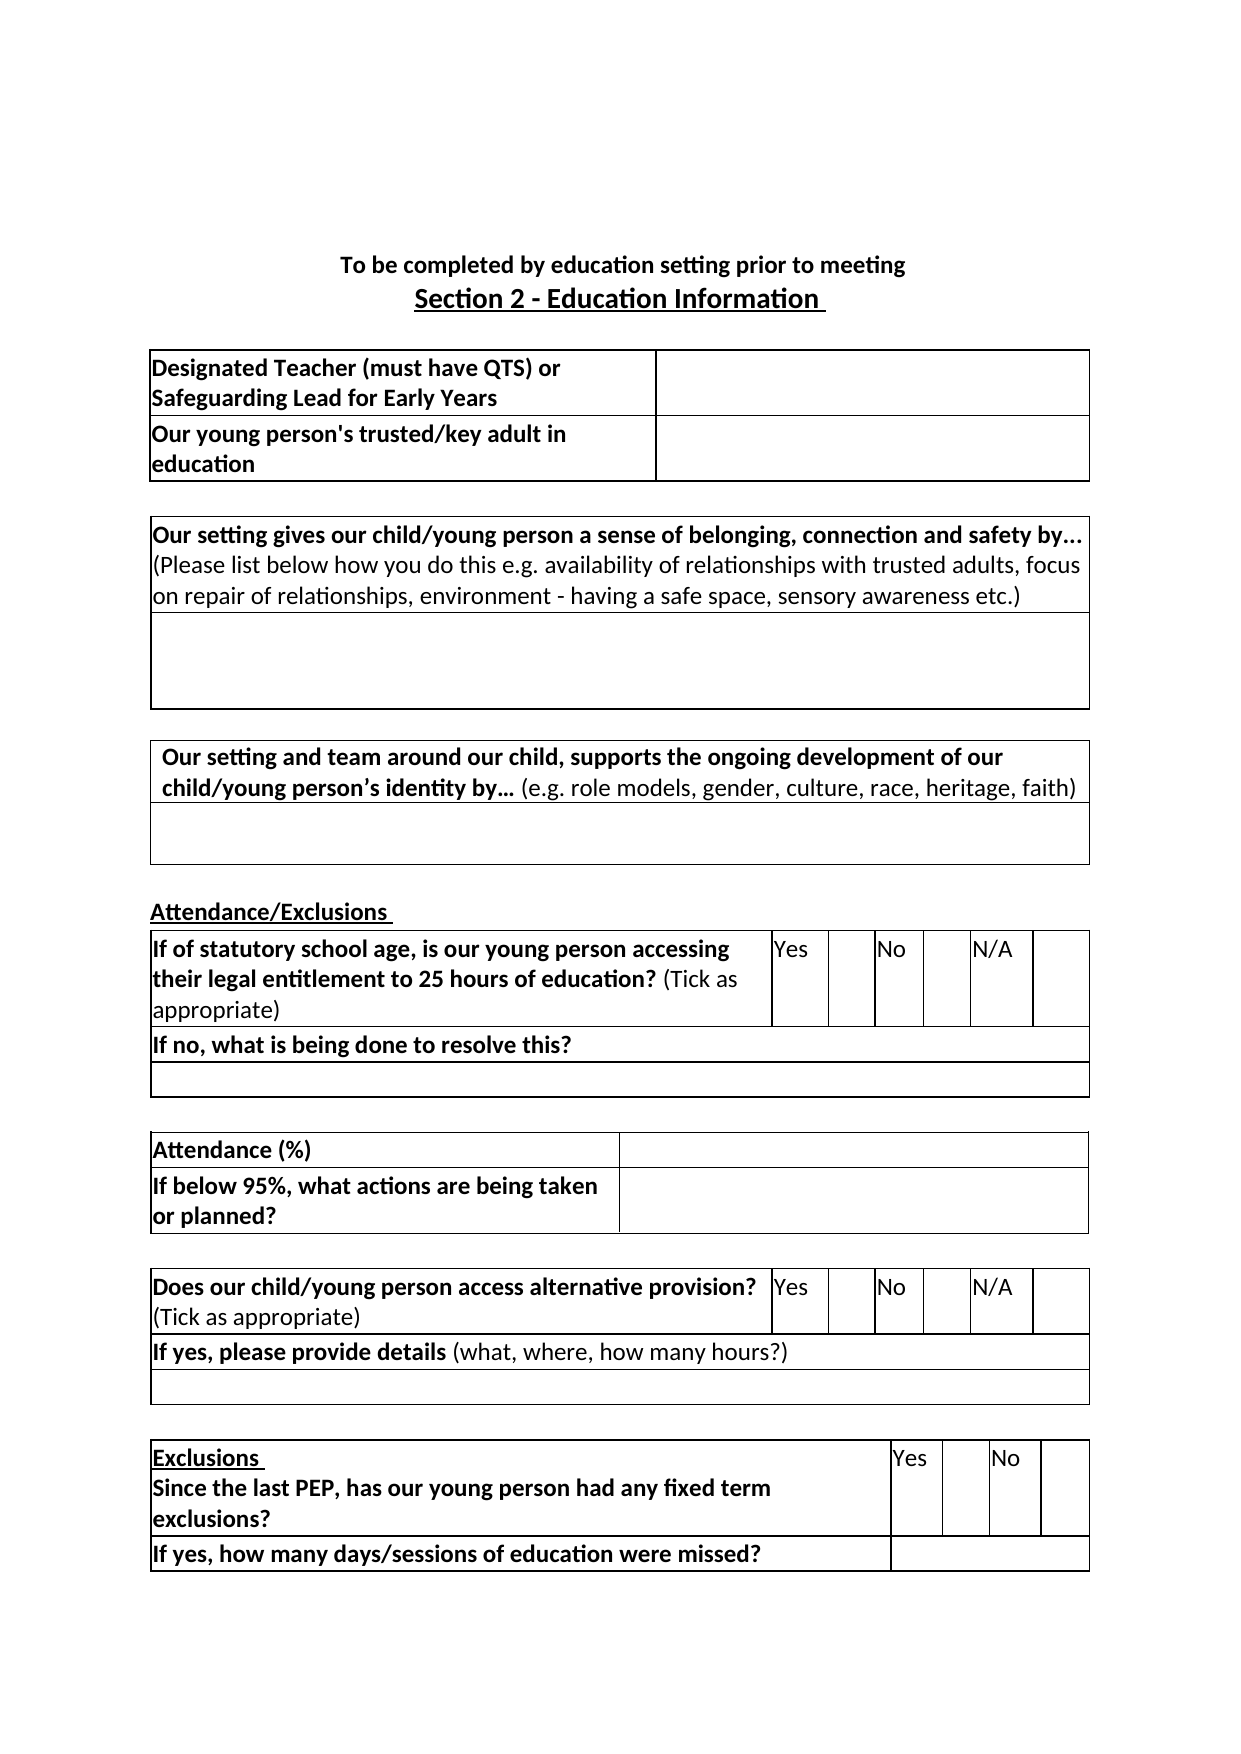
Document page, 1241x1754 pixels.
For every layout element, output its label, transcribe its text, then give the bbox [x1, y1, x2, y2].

text Section 2 - Education Information [150, 280, 1090, 315]
text To be completed by education setting prior to meeting [150, 249, 1090, 280]
table_header [1042, 1441, 1089, 1535]
table_header Exclusions Since the last PEP, has our young person had any fixed term exclusions? [152, 1441, 890, 1535]
table_header Yes [892, 1441, 942, 1535]
table_header [620, 1133, 1088, 1167]
table_header Yes [773, 931, 828, 1026]
table_header N/A [971, 1269, 1032, 1333]
table_header [657, 351, 1089, 415]
table_header [1034, 1269, 1089, 1333]
table_cell [152, 1370, 1089, 1404]
table_cell [620, 1168, 1088, 1232]
table_header If of statutory school age, is our young person accessing their legal entitlement to 25 hours of education? (Tick as appropriate) [152, 931, 771, 1026]
table_cell If yes, please provide details (what, where, how many hours?) [152, 1335, 1089, 1368]
table_header [829, 1269, 874, 1333]
table_cell [657, 416, 1089, 480]
table_header No [876, 1269, 923, 1333]
table_header N/A [971, 931, 1032, 1026]
table_header No [990, 1441, 1040, 1535]
table_header [829, 931, 874, 1026]
table_header Attendance (%) [152, 1133, 619, 1167]
table_cell [152, 1063, 1089, 1096]
table_cell Our young person's trusted/key adult in education [151, 416, 655, 480]
table_cell [892, 1537, 1089, 1570]
table_cell [152, 613, 1089, 708]
table_header Our setting and team around our child, supports the ongoing development of our child/young person’s identity by… (e.g. role models, gender, culture, race, heritage, faith) [151, 741, 1089, 802]
table_header [1034, 931, 1089, 1026]
table_cell If no, what is being done to resolve this? [152, 1027, 1089, 1061]
table_header Designated Teacher (must have QTS) or Safeguarding Lead for Early Years [151, 351, 655, 415]
table_cell If yes, how many days/sessions of education were missed? [152, 1537, 890, 1570]
table_cell If below 95%, what actions are being taken or planned? [152, 1168, 619, 1232]
table_header [943, 1441, 989, 1535]
table_header Does our child/young person access alternative provision? (Tick as appropriate) [152, 1269, 771, 1333]
table_header Our setting gives our child/young person a sense of belonging, connection and safety by... (Please list below how you do this e.g. availability of relationships with trusted adults, focus on repair of relationships, environment - having a safe space, sensory awareness etc.) [152, 517, 1089, 612]
table_header Yes [773, 1269, 828, 1333]
table_header [924, 1269, 970, 1333]
table_cell [151, 803, 1089, 864]
table_header [924, 931, 970, 1026]
table_header No [876, 931, 923, 1026]
text Attendance/Exclusions [150, 896, 1090, 926]
